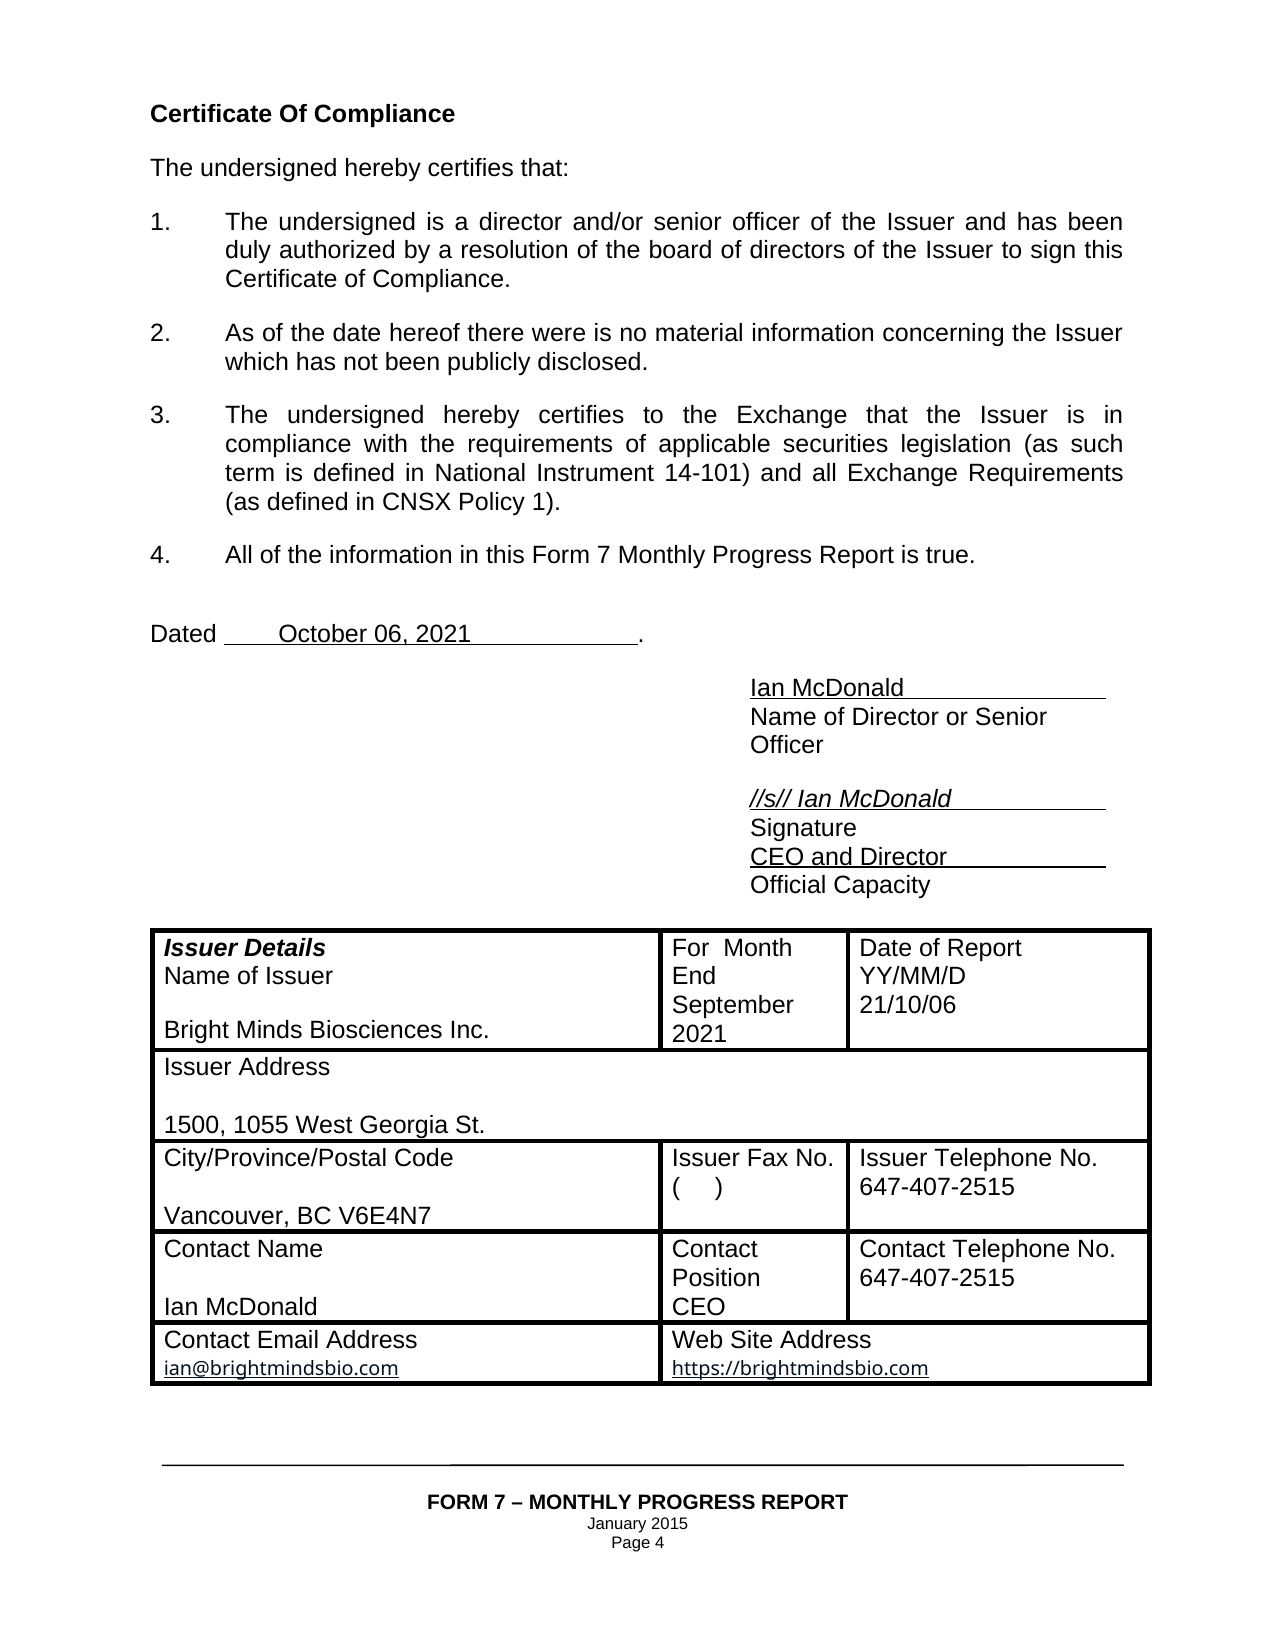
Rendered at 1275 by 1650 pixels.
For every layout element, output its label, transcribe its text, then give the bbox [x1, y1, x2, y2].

text The undersigned hereby certifies that: [150, 153, 1125, 182]
text Dated October 06, 2021 . [150, 619, 1125, 648]
table_cell Issuer Fax No. ( ) [663, 1143, 846, 1229]
table_cell Contact Telephone No. 647-407-2515 [850, 1234, 1147, 1320]
text CEO and Director Official Capacity [750, 842, 1125, 899]
table_cell Contact Position CEO [663, 1234, 846, 1320]
table_cell Issuer Address 1500, 1055 West Georgia St. [155, 1052, 1147, 1138]
table_header Date of Report YY/MM/D 21/10/06 [850, 933, 1147, 1047]
list The undersigned is a director and/or senior officer of the Issuer and has been duly authorized by a resolution of the board of directors of the Issuer to sign this Certificate of Compliance. [150, 207, 1125, 293]
table_cell City/Province/Postal Code Vancouver, BC V6E4N7 [155, 1143, 658, 1229]
text //s// Ian McDonald Signature [150, 784, 1125, 842]
list All of the information in this Form 7 Monthly Progress Report is true. [150, 540, 1125, 569]
list As of the date hereof there were is no material information concerning the Issuer which has not been publicly disclosed. [150, 318, 1125, 375]
table_cell Contact Email Address ian@brightmindsbio.com [155, 1325, 658, 1381]
table_cell Contact Name Ian McDonald [155, 1234, 658, 1320]
list The undersigned hereby certifies to the Exchange that the Issuer is in compliance with the requirements of applicable securities legislation (as such term is defined in National Instrument 14-101) and all Exchange Requirements (as defined in CNSX Policy 1). [150, 400, 1125, 515]
text Ian McDonald Name of Director or Senior Officer [150, 673, 1125, 759]
table_header For Month End September 2021 [663, 933, 846, 1047]
table_cell Web Site Address https://brightmindsbio.com [663, 1325, 1147, 1381]
table_header Issuer Details Name of Issuer Bright Minds Biosciences Inc. [155, 933, 658, 1047]
table_cell Issuer Telephone No. 647-407-2515 [850, 1143, 1147, 1229]
text Certificate Of Compliance [150, 99, 1125, 128]
